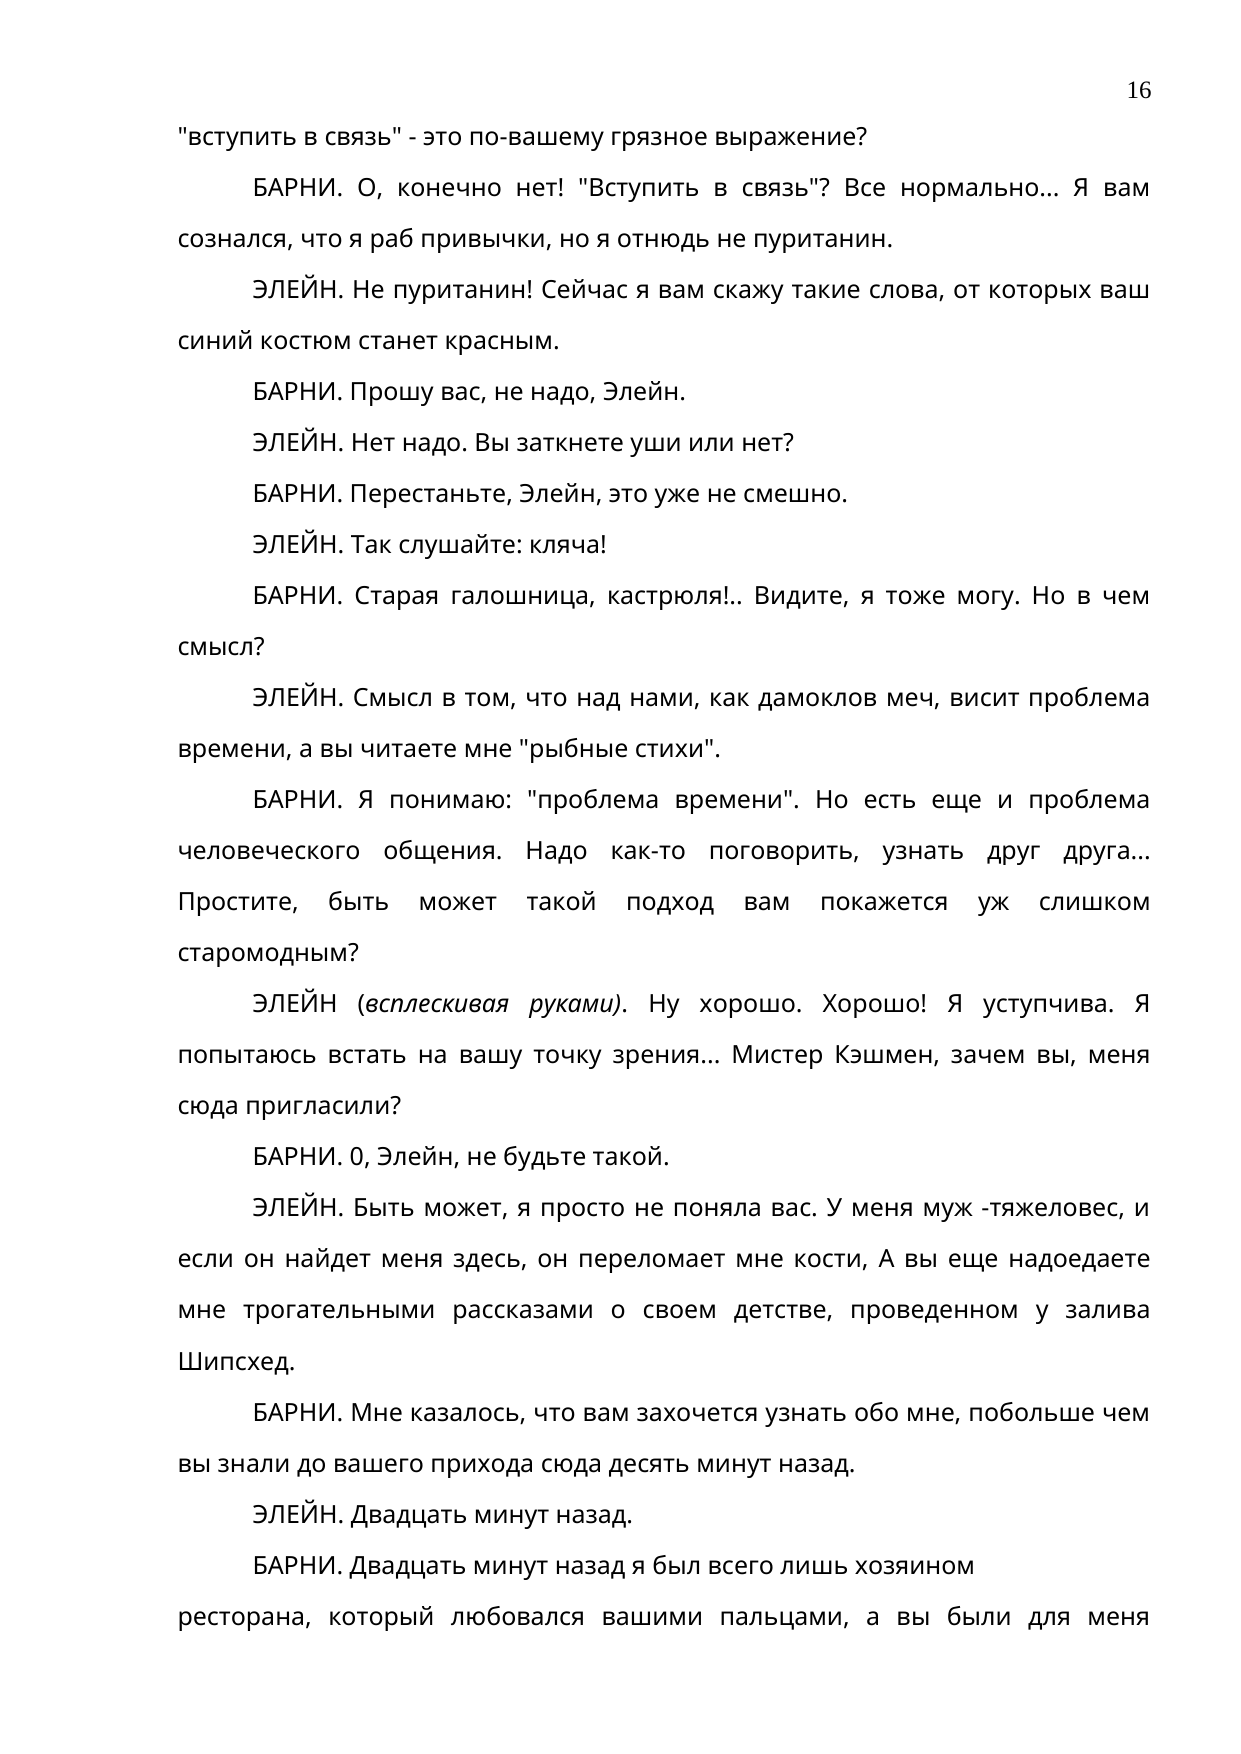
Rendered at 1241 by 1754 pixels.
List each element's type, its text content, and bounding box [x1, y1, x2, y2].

text ЭЛЕЙН. Не пуританин! Сейчас я вам скажу такие слова, от которых ваш синий костюм станет красным. [177, 271, 1152, 356]
text БАРНИ. Я понимаю: "проблема времени". Но есть еще и проблема человеческого общения. Надо как-то поговорить, узнать друг друга... Простите, быть может такой подход вам покажется уж слишком старомодным? [177, 782, 1152, 969]
text БАРНИ. Прошу вас, не надо, Элейн. [177, 373, 1152, 407]
text ЭЛЕЙН (всплескивая руками). Ну хорошо. Хорошо! Я уступчива. Я попытаюсь встать на вашу точку зрения... Мистер Кэшмен, зачем вы, меня сюда пригласили? [177, 986, 1152, 1122]
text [177, 118, 1152, 152]
text БАРНИ. Мне казалось, что вам захочется узнать обо мне, побольше чем вы знали до вашего прихода сюда десять минут назад. [177, 1394, 1152, 1479]
text ЭЛЕЙН. Нет надо. Вы заткнете уши или нет? [177, 424, 1152, 458]
text ЭЛЕЙН. Двадцать минут назад. [177, 1496, 1152, 1530]
text ЭЛЕЙН. Так слушайте: кляча! [177, 526, 1152, 561]
text БАРНИ. Перестаньте, Элейн, это уже не смешно. [177, 475, 1152, 509]
text БАРНИ. 0, Элейн, не будьте такой. [177, 1139, 1152, 1173]
text ЭЛЕЙН. Смысл в том, что над нами, как дамоклов меч, висит проблема времени, а вы читаете мне "рыбные стихи". [177, 679, 1152, 765]
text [177, 1598, 1152, 1632]
text ЭЛЕЙН. Быть может, я просто не поняла вас. У меня муж -тяжеловес, и если он найдет меня здесь, он переломает мне кости, А вы еще надоедаете мне трогательными рассказами о своем детстве, проведенном у залива Шипсхед. [177, 1190, 1152, 1377]
text БАРНИ. О, конечно нет! "Вступить в связь"? Все нормально... Я вам сознался, что я раб привычки, но я отнюдь не пуританин. [177, 169, 1152, 254]
text БАРНИ. Старая галошница, кастрюля!.. Видите, я тоже могу. Но в чем смысл? [177, 577, 1152, 663]
text БАРНИ. Двадцать минут назад я был всего лишь хозяином [177, 1547, 1152, 1581]
